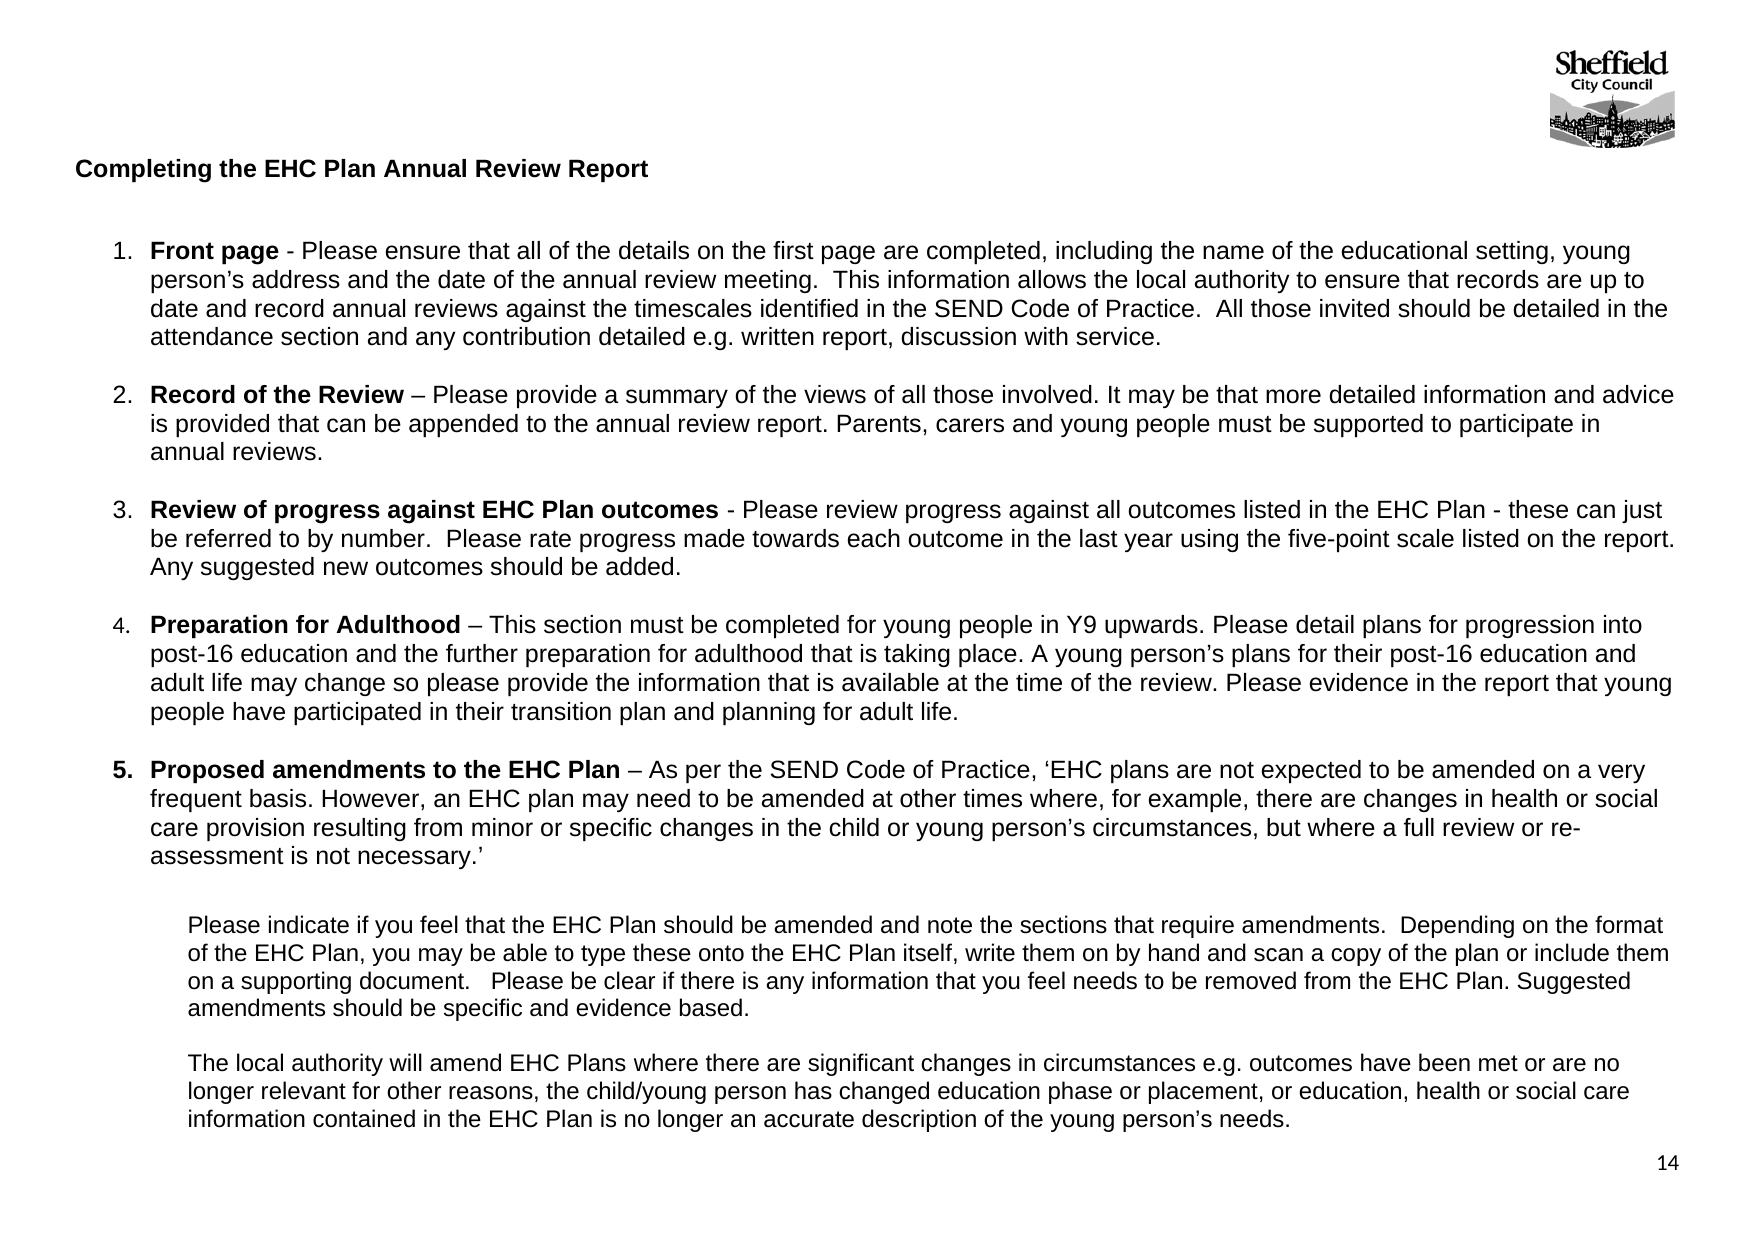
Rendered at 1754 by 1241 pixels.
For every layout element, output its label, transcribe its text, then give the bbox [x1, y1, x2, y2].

list Record of the Review – Please provide a summary of the views of all those involved. It may be that more detailed information and advice is provided that can be appended to the annual review report. Parents, carers and young people must be supported to participate in annual reviews. [112, 380, 1679, 466]
list Front page - Please ensure that all of the details on the first page are completed, including the name of the educational setting, young person’s address and the date of the annual review meeting. This information allows the local authority to ensure that records are up to date and record annual reviews against the timescales identified in the SEND Code of Practice. All those invited should be detailed in the attendance section and any contribution detailed e.g. written report, discussion with service. [112, 236, 1679, 351]
list Preparation for Adulthood – This section must be completed for young people in Y9 upwards. Please detail plans for progression into post-16 education and the further preparation for adulthood that is taking place. A young person’s plans for their post-16 education and adult life may change so please provide the information that is available at the time of the review. Please evidence in the report that young people have participated in their transition plan and planning for adult life. [112, 610, 1679, 725]
list Proposed amendments to the EHC Plan – As per the SEND Code of Practice, ‘EHC plans are not expected to be amended on a very frequent basis. However, an EHC plan may need to be amended at other times where, for example, there are changes in health or social care provision resulting from minor or specific changes in the child or young person’s circumstances, but where a full review or re-assessment is not necessary.’ [112, 755, 1679, 870]
text Completing the EHC Plan Annual Review Report [75, 153, 1679, 182]
list Review of progress against EHC Plan outcomes - Please review progress against all outcomes listed in the EHC Plan - these can just be referred to by number. Please rate progress made towards each outcome in the last year using the five-point scale listed on the report. Any suggested new outcomes should be added. [112, 495, 1679, 581]
text The local authority will amend EHC Plans where there are significant changes in circumstances e.g. outcomes have been met or are no longer relevant for other reasons, the child/young person has changed education phase or placement, or education, health or social care information contained in the EHC Plan is no longer an accurate description of the young person’s needs. [187, 1049, 1679, 1132]
text Please indicate if you feel that the EHC Plan should be amended and note the sections that require amendments. Depending on the format of the EHC Plan, you may be able to type these onto the EHC Plan itself, write them on by hand and scan a copy of the plan or include them on a supporting document. Please be clear if there is any information that you feel needs to be removed from the EHC Plan. Suggested amendments should be specific and evidence based. [187, 911, 1679, 1022]
picture [1540, 44, 1679, 154]
